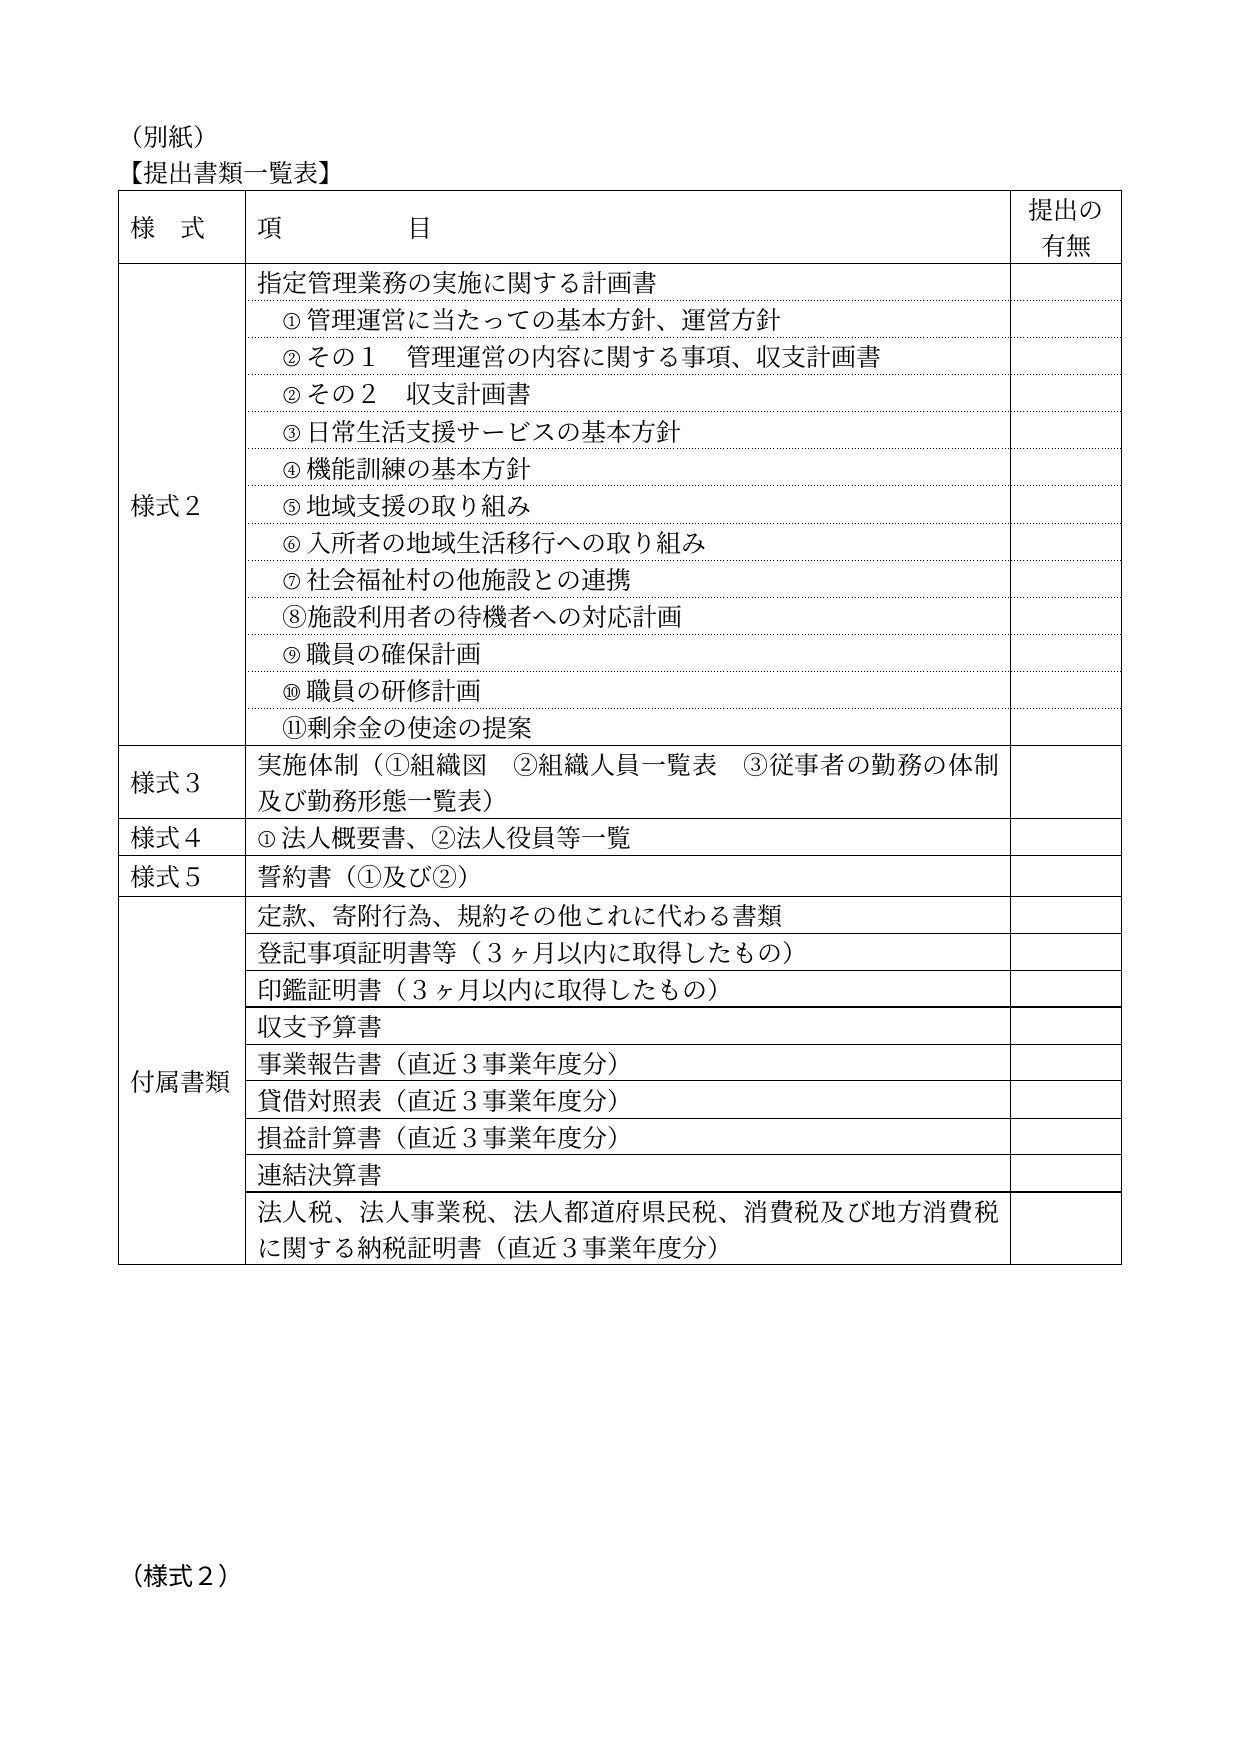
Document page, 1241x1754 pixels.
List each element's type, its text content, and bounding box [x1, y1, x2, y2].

table_cell 様式４ [119, 819, 245, 855]
table_cell 様式５ [119, 856, 245, 896]
table_cell ①法人概要書、②法人役員等一覧 [246, 819, 1010, 855]
table_cell ⑧施設利用者の待機者への対応計画 [246, 597, 1010, 633]
table_cell ①管理運営に当たっての基本方針、運営方針 [246, 300, 1010, 337]
table_cell [1011, 523, 1121, 559]
table_cell [1011, 671, 1121, 708]
table_cell 登記事項証明書等（３ヶ月以内に取得したもの） [246, 934, 1010, 969]
table_cell ⑪剰余金の使途の提案 [246, 708, 1010, 745]
table_cell [1011, 1119, 1121, 1154]
table_cell [1011, 1155, 1121, 1191]
table_cell [1011, 448, 1121, 485]
table_cell 印鑑証明書（３ヶ月以内に取得したもの） [246, 971, 1010, 1006]
table_cell 貸借対照表（直近３事業年度分） [246, 1081, 1010, 1117]
text （別紙） [118, 118, 1122, 154]
table_cell [1011, 411, 1121, 448]
table_header 様 式 [119, 191, 245, 263]
table_cell 損益計算書（直近３事業年度分） [246, 1119, 1010, 1154]
table_cell ②その１ 管理運営の内容に関する事項、収支計画書 [246, 337, 1010, 374]
table_cell [1011, 1045, 1121, 1080]
table_header 項 目 [246, 191, 1010, 263]
table_cell ⑦社会福祉村の他施設との連携 [246, 560, 1010, 597]
text 【提出書類一覧表】 [118, 154, 1122, 190]
table_cell ④機能訓練の基本方針 [246, 448, 1010, 485]
table_cell [1011, 708, 1121, 745]
table_cell 事業報告書（直近３事業年度分） [246, 1045, 1010, 1080]
table_cell [1011, 934, 1121, 969]
table_cell [1011, 746, 1121, 818]
table_cell ⑤地域支援の取り組み [246, 485, 1010, 522]
table_cell 付属書類 [119, 897, 245, 1264]
table_cell [1011, 1193, 1121, 1264]
table_cell [1011, 560, 1121, 597]
table_cell 様式２ [119, 264, 245, 745]
table_cell [1011, 337, 1121, 374]
table_cell [1011, 856, 1121, 896]
table_cell 法人税、法人事業税、法人都道府県民税、消費税及び地方消費税に関する納税証明書（直近３事業年度分） [246, 1193, 1010, 1264]
table_header 提出の有無 [1011, 191, 1121, 263]
table_cell ③日常生活支援サービスの基本方針 [246, 411, 1010, 448]
table_cell [1011, 1008, 1121, 1043]
table_cell 誓約書（①及び②） [246, 856, 1010, 896]
table_cell 様式３ [119, 746, 245, 818]
table_cell 実施体制（①組織図 ②組織人員一覧表 ③従事者の勤務の体制及び勤務形態一覧表） [246, 746, 1010, 818]
table_cell ⑩職員の研修計画 [246, 671, 1010, 708]
text （様式２） [118, 1563, 1122, 1590]
table_cell ⑥入所者の地域生活移行への取り組み [246, 523, 1010, 559]
table_cell 指定管理業務の実施に関する計画書 [246, 264, 1010, 300]
table_cell [1011, 819, 1121, 855]
table_cell [1011, 897, 1121, 932]
table_cell [1011, 374, 1121, 411]
table_cell [1011, 300, 1121, 337]
table_cell [1011, 1081, 1121, 1117]
table_cell [1011, 597, 1121, 633]
table_cell [1011, 971, 1121, 1006]
table_cell [1011, 264, 1121, 300]
table_cell ⑨職員の確保計画 [246, 634, 1010, 671]
table_cell ②その２ 収支計画書 [246, 374, 1010, 411]
table_cell 収支予算書 [246, 1008, 1010, 1043]
table_cell [1011, 634, 1121, 671]
table_cell [1011, 485, 1121, 522]
table_cell 連結決算書 [246, 1155, 1010, 1191]
table_cell 定款、寄附行為、規約その他これに代わる書類 [246, 897, 1010, 932]
